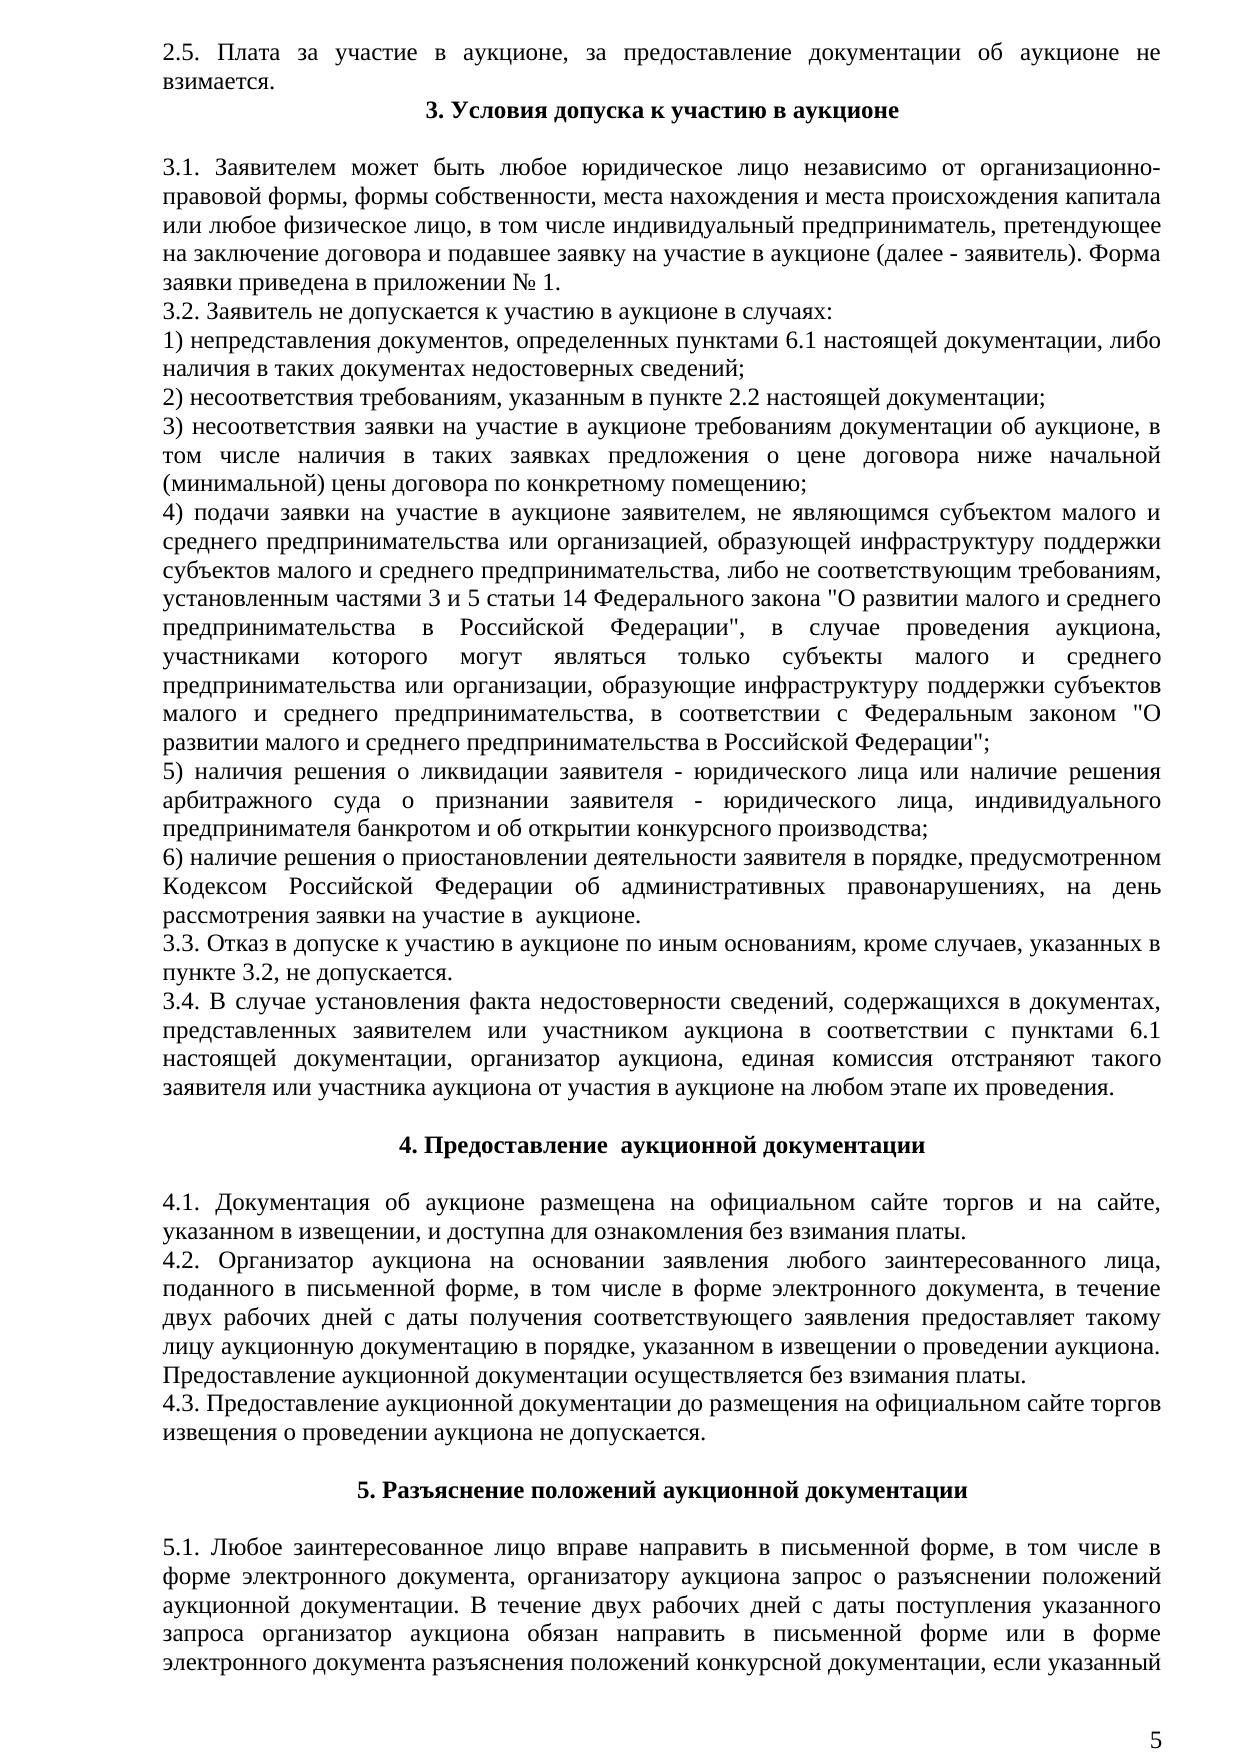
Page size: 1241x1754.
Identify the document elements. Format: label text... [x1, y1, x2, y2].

text 6) наличие решения о приостановлении деятельности заявителя в порядке, предусмотренном Кодексом Российской Федерации об административных правонарушениях, на день рассмотрения заявки на участие в аукционе. [162, 842, 1162, 928]
text 4. Предоставление аукционной документации [162, 1130, 1162, 1158]
text 3. Условия допуска к участию в аукционе [162, 95, 1162, 123]
text 5. Разъяснение положений аукционной документации [162, 1475, 1162, 1503]
text 3.3. Отказ в допуске к участию в аукционе по иным основаниям, кроме случаев, указанных в пункте 3.2, не допускается. [162, 928, 1162, 986]
text 3.4. В случае установления факта недостоверности сведений, содержащихся в документах, представленных заявителем или участником аукциона в соответствии с пунктами 6.1 настоящей документации, организатор аукциона, единая комиссия отстраняют такого заявителя или участника аукциона от участия в аукционе на любом этапе их проведения. [162, 986, 1162, 1101]
text 3.1. Заявителем может быть любое юридическое лицо независимо от организационно-правовой формы, формы собственности, места нахождения и места происхождения капитала или любое физическое лицо, в том числе индивидуальный предприниматель, претендующее на заключение договора и подавшее заявку на участие в аукционе (далее - заявитель). Форма заявки приведена в приложении № 1. [162, 152, 1162, 296]
text 5) наличия решения о ликвидации заявителя - юридического лица или наличие решения арбитражного суда о признании заявителя - юридического лица, индивидуального предпринимателя банкротом и об открытии конкурсного производства; [162, 756, 1162, 842]
text 4.2. Организатор аукциона на основании заявления любого заинтересованного лица, поданного в письменной форме, в том числе в форме электронного документа, в течение двух рабочих дней с даты получения соответствующего заявления предоставляет такому лицу аукционную документацию в порядке, указанном в извещении о проведении аукциона. Предоставление аукционной документации осуществляется без взимания платы. [162, 1245, 1162, 1388]
text 4) подачи заявки на участие в аукционе заявителем, не являющимся субъектом малого и среднего предпринимательства или организацией, образующей инфраструктуру поддержки субъектов малого и среднего предпринимательства, либо не соответствующим требованиям, установленным частями 3 и 5 статьи 14 Федерального закона "О развитии малого и среднего предпринимательства в Российской Федерации", в случае проведения аукциона, участниками которого могут являться только субъекты малого и среднего предпринимательства или организации, образующие инфраструктуру поддержки субъектов малого и среднего предпринимательства, в соответствии с Федеральным законом "О развитии малого и среднего предпринимательства в Российской Федерации"; [162, 497, 1162, 756]
text 1) непредставления документов, определенных пунктами 6.1 настоящей документации, либо наличия в таких документах недостоверных сведений; [162, 325, 1162, 382]
text 4.3. Предоставление аукционной документации до размещения на официальном сайте торгов извещения о проведении аукциона не допускается. [162, 1388, 1162, 1446]
text 3) несоответствия заявки на участие в аукционе требованиям документации об аукционе, в том числе наличия в таких заявках предложения о цене договора ниже начальной (минимальной) цены договора по конкретному помещению; [162, 411, 1162, 497]
text 4.1. Документация об аукционе размещена на официальном сайте торгов и на сайте, указанном в извещении, и доступна для ознакомления без взимания платы. [162, 1187, 1162, 1245]
text 2.5. Плата за участие в аукционе, за предоставление документации об аукционе не взимается. [162, 37, 1162, 95]
text 3.2. Заявитель не допускается к участию в аукционе в случаях: [162, 296, 1162, 325]
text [162, 1532, 1162, 1676]
text 2) несоответствия требованиям, указанным в пункте 2.2 настоящей документации; [162, 382, 1162, 411]
